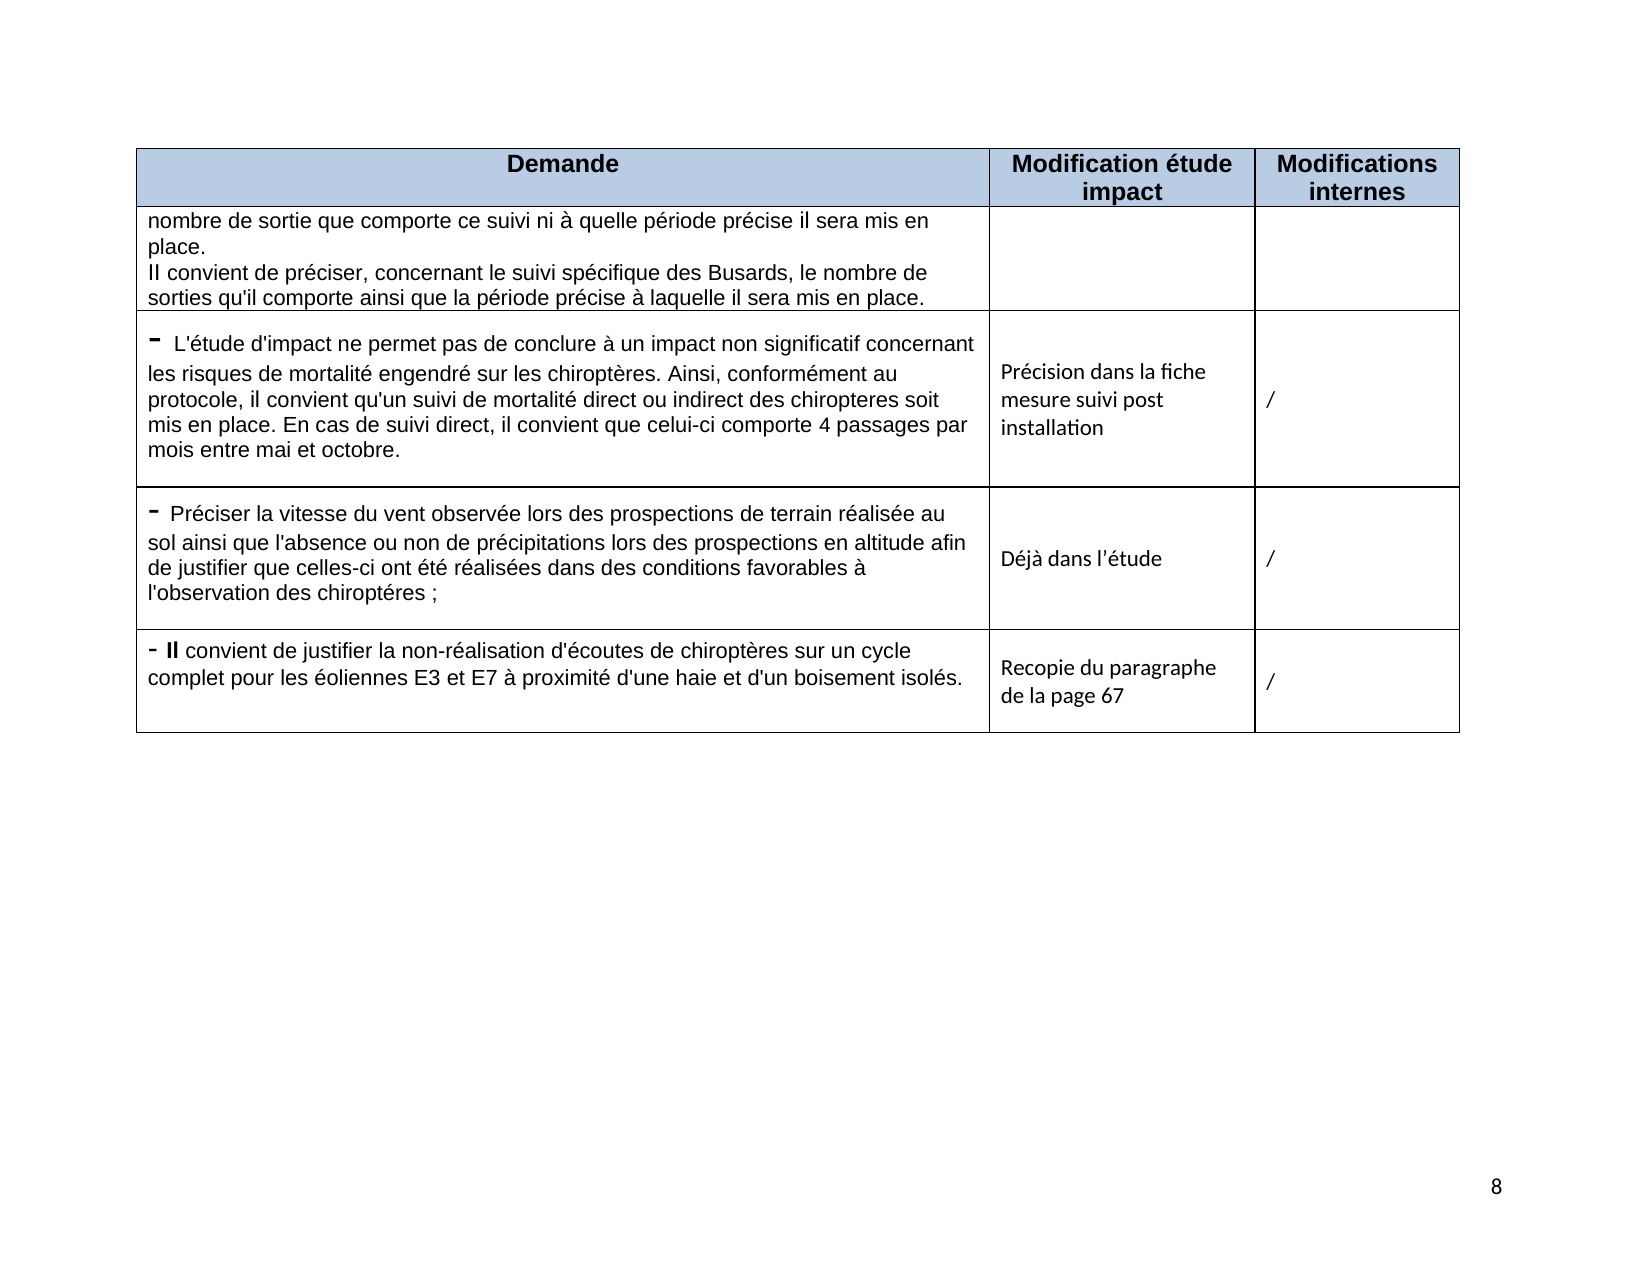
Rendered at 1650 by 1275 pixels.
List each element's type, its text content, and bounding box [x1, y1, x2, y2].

table_cell Recopie du paragraphe de la page 67 [990, 630, 1254, 732]
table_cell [990, 207, 1254, 310]
table_header Modification étude impact [990, 149, 1254, 206]
table_cell Précision dans la fiche mesure suivi post installation [990, 311, 1254, 486]
table_cell - L'étude d'impact ne permet pas de conclure à un impact non significatif concernant les risques de mortalité engendré sur les chiroptères. Ainsi, conformément au protocole, il convient qu'un suivi de mortalité direct ou indirect des chiropteres soit mis en place. En cas de suivi direct, il convient que celui-ci comporte 4 passages par mois entre mai et octobre. [137, 311, 989, 486]
table_cell / [1256, 630, 1459, 732]
table_header Modifications internes [1256, 149, 1459, 206]
table_cell / [1256, 207, 1459, 310]
table_cell - Préciser la vitesse du vent observée lors des prospections de terrain réalisée au sol ainsi que l'absence ou non de précipitations lors des prospections en altitude afin de justifier que celles-ci ont été réalisées dans des conditions favorables à l'observation des chiroptéres ; [137, 488, 989, 629]
table_cell - Il convient de justifier la non-réalisation d'écoutes de chiroptères sur un cycle complet pour les éoliennes E3 et E7 à proximité d'une haie et d'un boisement isolés. [137, 630, 989, 732]
table_cell / [1256, 488, 1459, 629]
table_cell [137, 207, 989, 310]
table_cell / [1256, 311, 1459, 486]
table_cell Déjà dans l’étude [990, 488, 1254, 629]
table_header Demande [137, 149, 989, 206]
